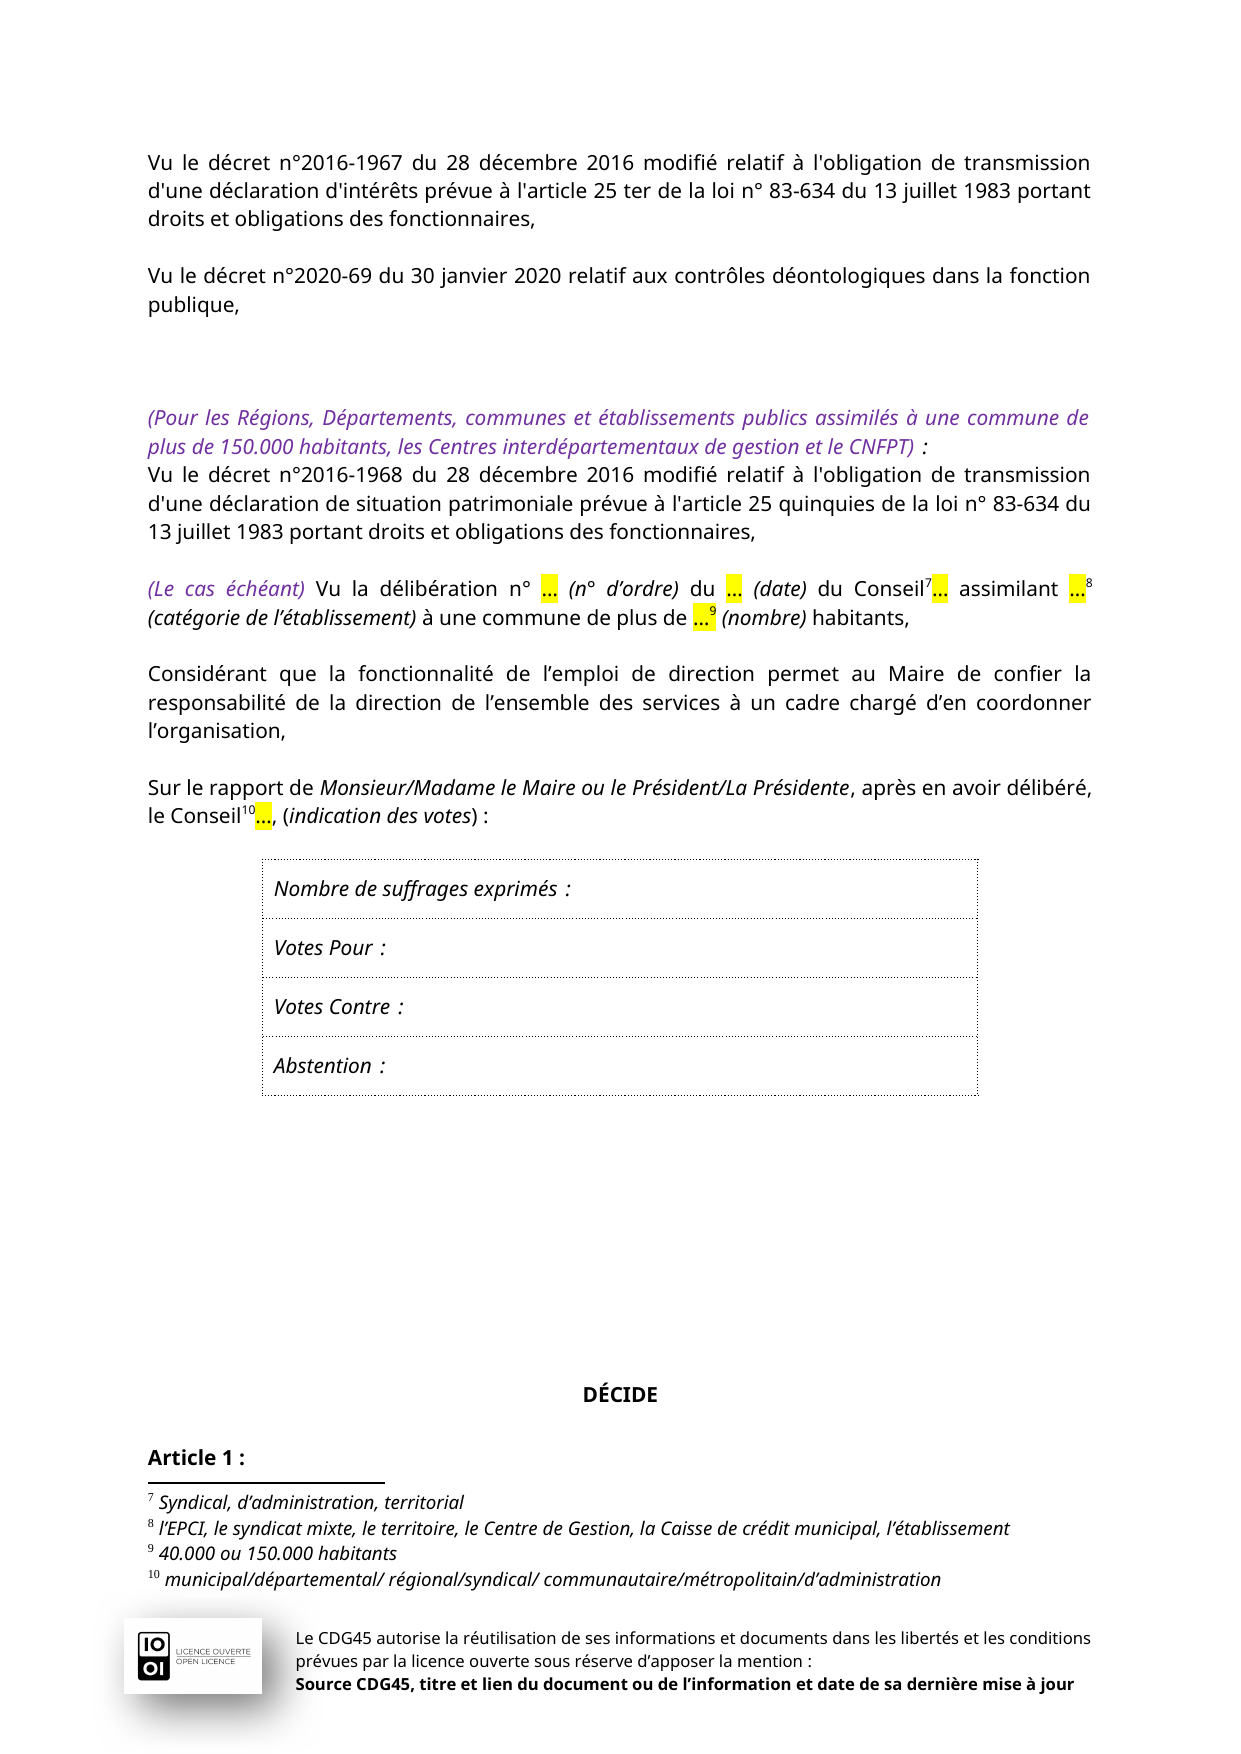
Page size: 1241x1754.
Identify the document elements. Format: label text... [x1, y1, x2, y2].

table_cell [662, 918, 978, 977]
table_cell Votes Contre : [263, 977, 662, 1036]
table_header Nombre de suffrages exprimés : [263, 859, 662, 918]
text Vu le décret n°2016-1968 du 28 décembre 2016 modifié relatif à l'obligation de transmission d'une déclaration de situation patrimoniale prévue à l'article 25 quinquies de la loi n° 83-634 du 13 juillet 1983 portant droits et obligations des fonctionnaires, [148, 460, 1093, 546]
text Sur le rapport de Monsieur/Madame le Maire ou le Président/La Présidente, après en avoir délibéré, le Conseil…, (indication des votes) : [148, 773, 1093, 830]
text (Le cas échéant) Vu la délibération n° … (n° d’ordre) du … (date) du Conseil… assimilant … (catégorie de l’établissement) à une commune de plus de … (nombre) habitants, [148, 574, 1093, 631]
table_cell [662, 1036, 978, 1095]
picture [124, 1618, 262, 1694]
text Considérant que la fonctionnalité de l’emploi de direction permet au Maire de confier la responsabilité de la direction de l’ensemble des services à un cadre chargé d’en coordonner l’organisation, [148, 659, 1093, 745]
table_cell Votes Pour : [263, 918, 662, 977]
table_cell [662, 977, 978, 1036]
table_cell Abstention : [263, 1036, 662, 1095]
text DÉCIDE [148, 1380, 1093, 1409]
text Article 1 : [148, 1443, 1093, 1471]
text (Pour les Régions, Départements, communes et établissements publics assimilés à une commune de plus de 150.000 habitants, les Centres interdépartementaux de gestion et le CNFPT) : [148, 403, 1093, 460]
text Vu le décret n°2020-69 du 30 janvier 2020 relatif aux contrôles déontologiques dans la fonction publique, [148, 261, 1093, 318]
text Vu le décret n°2016-1967 du 28 décembre 2016 modifié relatif à l'obligation de transmission d'une déclaration d'intérêts prévue à l'article 25 ter de la loi n° 83-634 du 13 juillet 1983 portant droits et obligations des fonctionnaires, [148, 148, 1093, 233]
table_header [662, 859, 978, 918]
